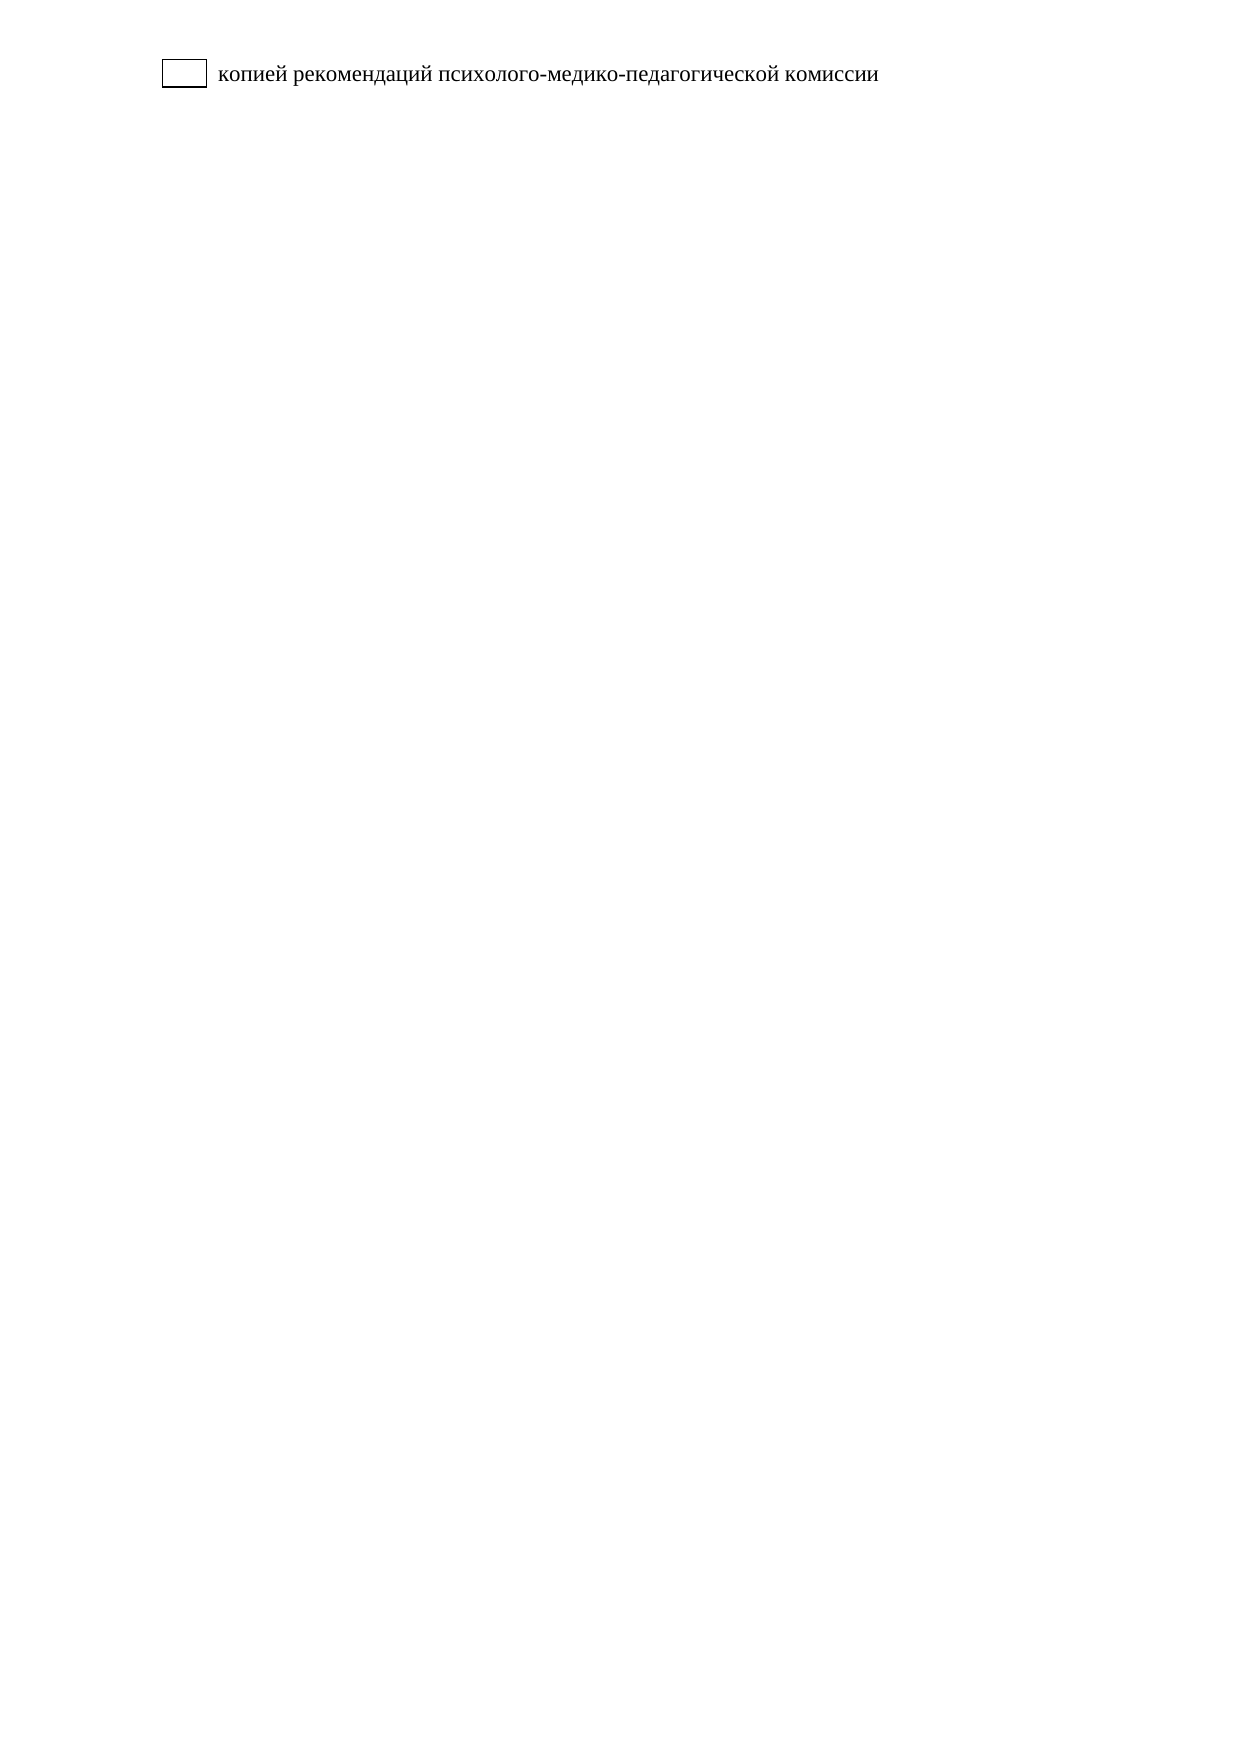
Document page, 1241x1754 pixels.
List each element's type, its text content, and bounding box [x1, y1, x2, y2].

table_header [163, 60, 206, 86]
table_header копией рекомендаций психолого-медико-педагогической комиссии [207, 59, 1181, 86]
